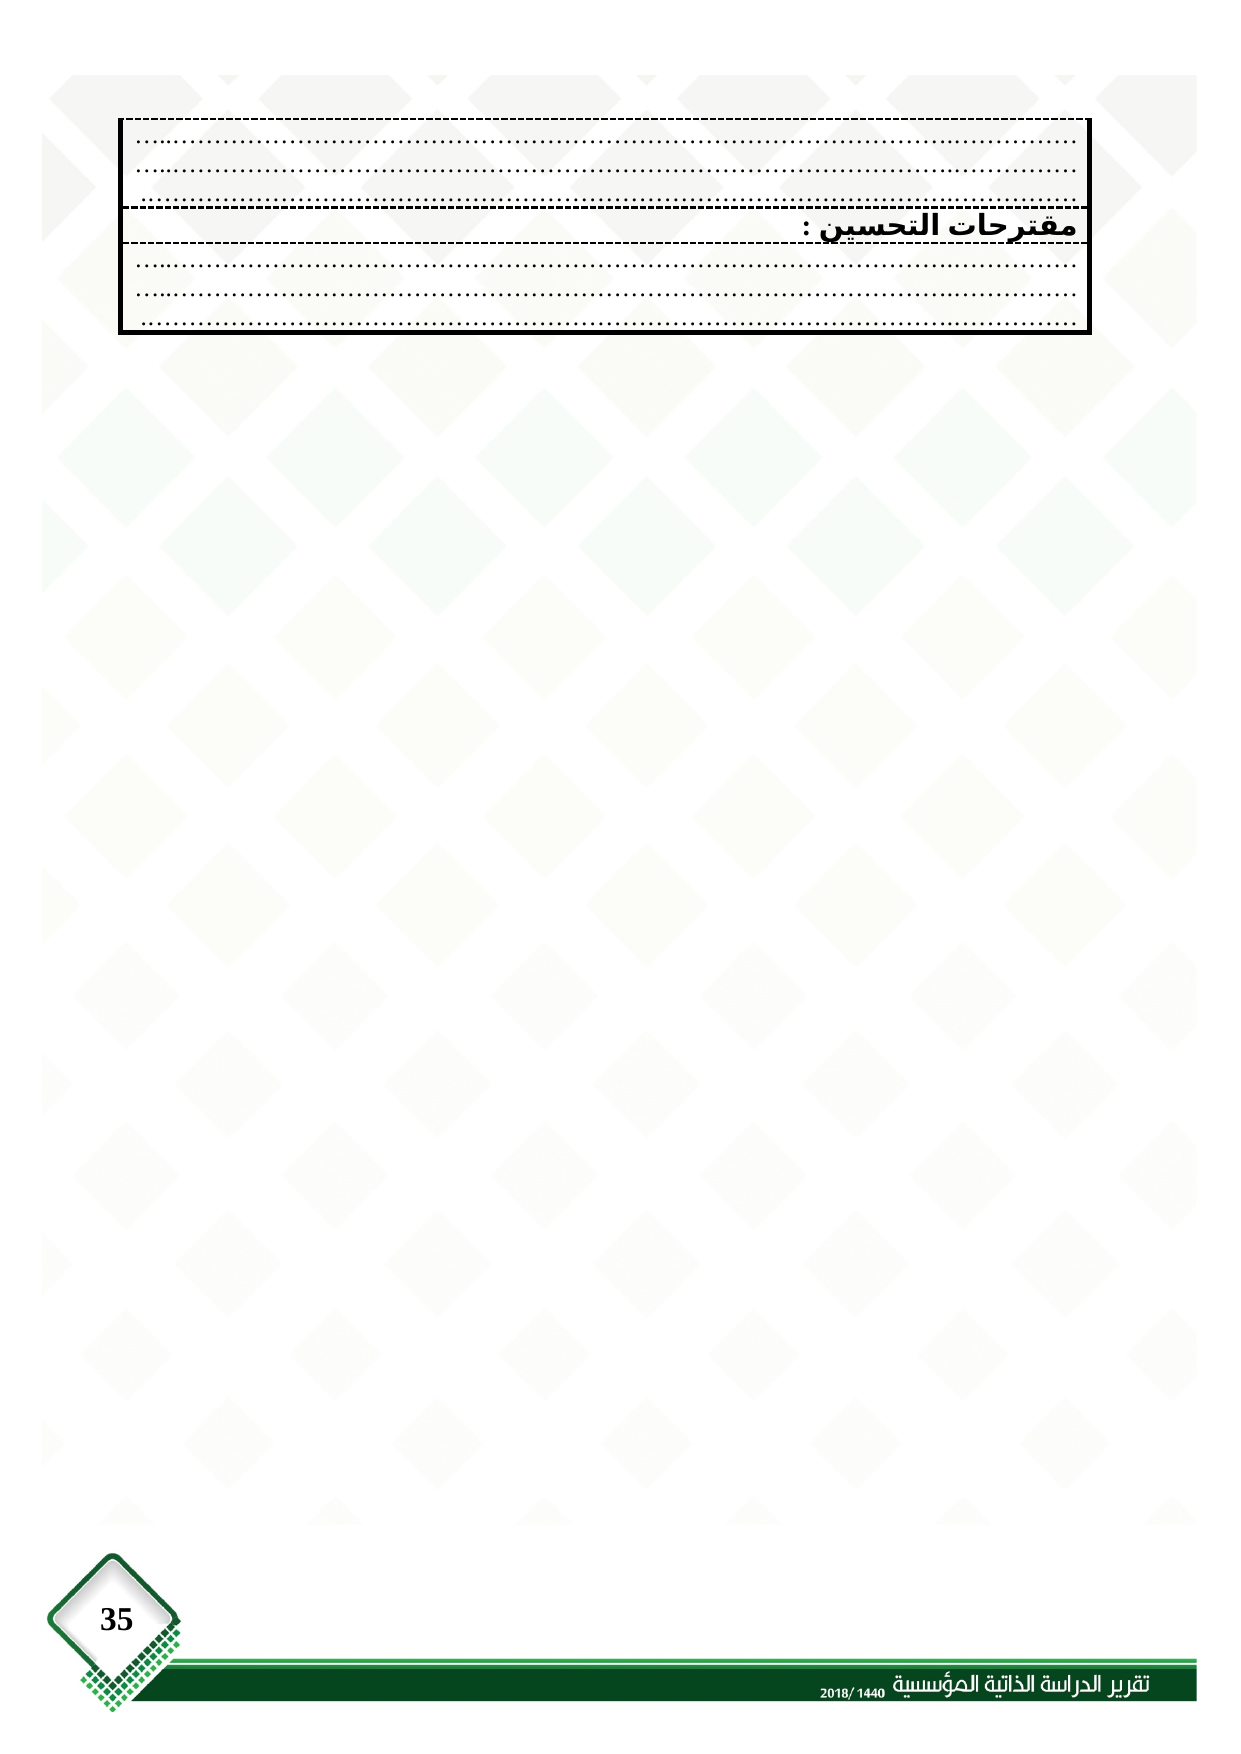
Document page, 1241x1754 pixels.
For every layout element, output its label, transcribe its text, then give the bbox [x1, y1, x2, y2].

table_cell مقترحات التحسين : [123, 206, 1087, 242]
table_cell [123, 118, 1087, 206]
table_cell …………….…………………………………………………………………………………..… …………….…………………………………………………………………………………..… …………….……………………………………………………………………………………. [123, 242, 1087, 330]
picture [42, 75, 1197, 1712]
